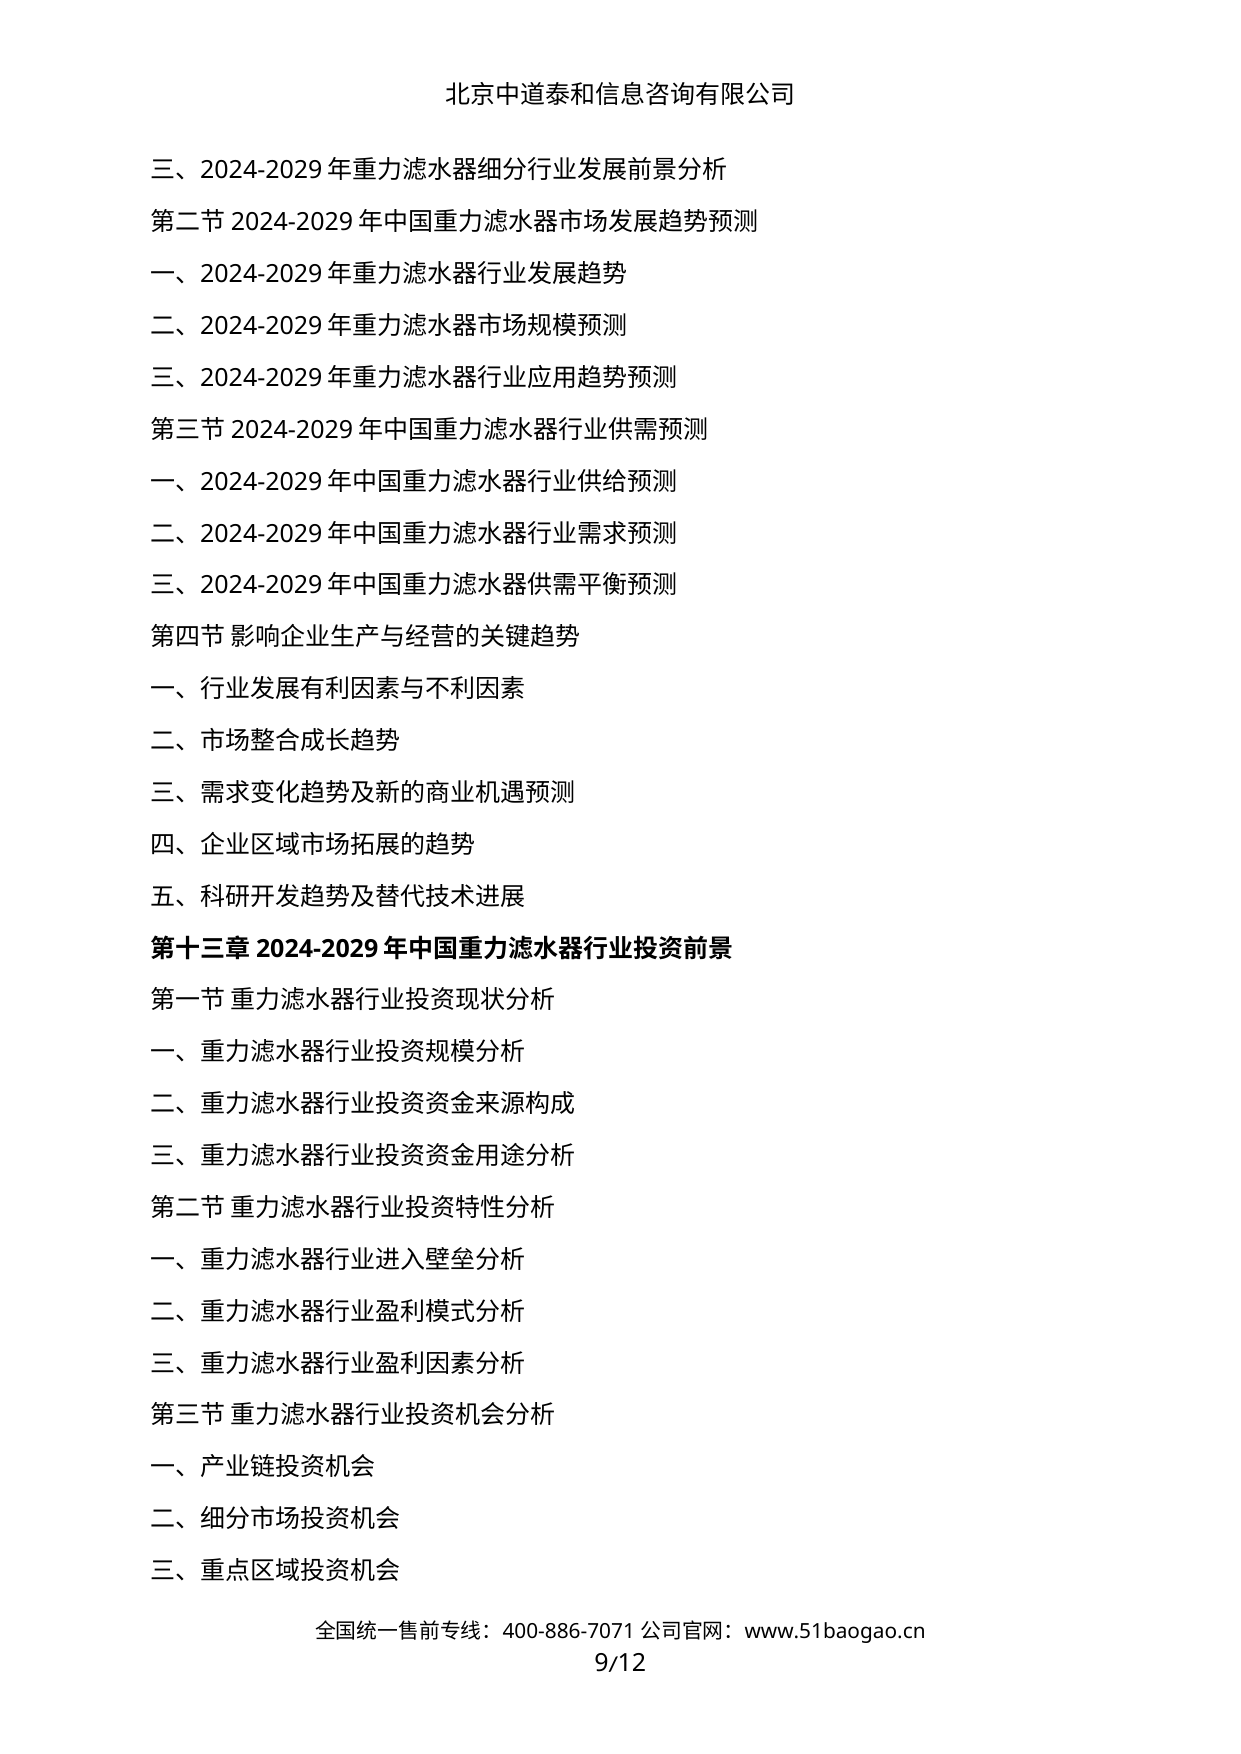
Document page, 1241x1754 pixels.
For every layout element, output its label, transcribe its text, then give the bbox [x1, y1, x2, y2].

text 三、2024-2029年中国重力滤水器供需平衡预测 [150, 565, 1090, 601]
text 一、行业发展有利因素与不利因素 [150, 669, 1090, 705]
text 第二节 2024-2029年中国重力滤水器市场发展趋势预测 [150, 202, 1090, 238]
text 一、2024-2029年中国重力滤水器行业供给预测 [150, 461, 1090, 497]
text 第四节 影响企业生产与经营的关键趋势 [150, 617, 1090, 653]
text 三、需求变化趋势及新的商业机遇预测 [150, 772, 1090, 809]
text 一、重力滤水器行业投资规模分析 [150, 1032, 1090, 1068]
text 二、市场整合成长趋势 [150, 721, 1090, 757]
text 四、企业区域市场拓展的趋势 [150, 824, 1090, 861]
text 第三节 重力滤水器行业投资机会分析 [150, 1395, 1090, 1431]
text 第三节 2024-2029年中国重力滤水器行业供需预测 [150, 409, 1090, 446]
text 三、重力滤水器行业投资资金用途分析 [150, 1136, 1090, 1172]
text 第一节 重力滤水器行业投资现状分析 [150, 980, 1090, 1016]
text 一、2024-2029年重力滤水器行业发展趋势 [150, 254, 1090, 290]
text 二、重力滤水器行业投资资金来源构成 [150, 1084, 1090, 1120]
text 五、科研开发趋势及替代技术进展 [150, 876, 1090, 912]
text 二、2024-2029年重力滤水器市场规模预测 [150, 306, 1090, 342]
text 一、产业链投资机会 [150, 1447, 1090, 1483]
text 二、2024-2029年中国重力滤水器行业需求预测 [150, 513, 1090, 549]
text 二、细分市场投资机会 [150, 1499, 1090, 1535]
text 三、2024-2029年重力滤水器细分行业发展前景分析 [150, 150, 1090, 186]
text 三、重点区域投资机会 [150, 1551, 1090, 1587]
text 一、重力滤水器行业进入壁垒分析 [150, 1239, 1090, 1276]
text 第二节 重力滤水器行业投资特性分析 [150, 1187, 1090, 1224]
text 三、2024-2029年重力滤水器行业应用趋势预测 [150, 357, 1090, 394]
text 三、重力滤水器行业盈利因素分析 [150, 1343, 1090, 1379]
text 第十三章 2024-2029年中国重力滤水器行业投资前景 [150, 928, 1090, 964]
text 二、重力滤水器行业盈利模式分析 [150, 1291, 1090, 1327]
